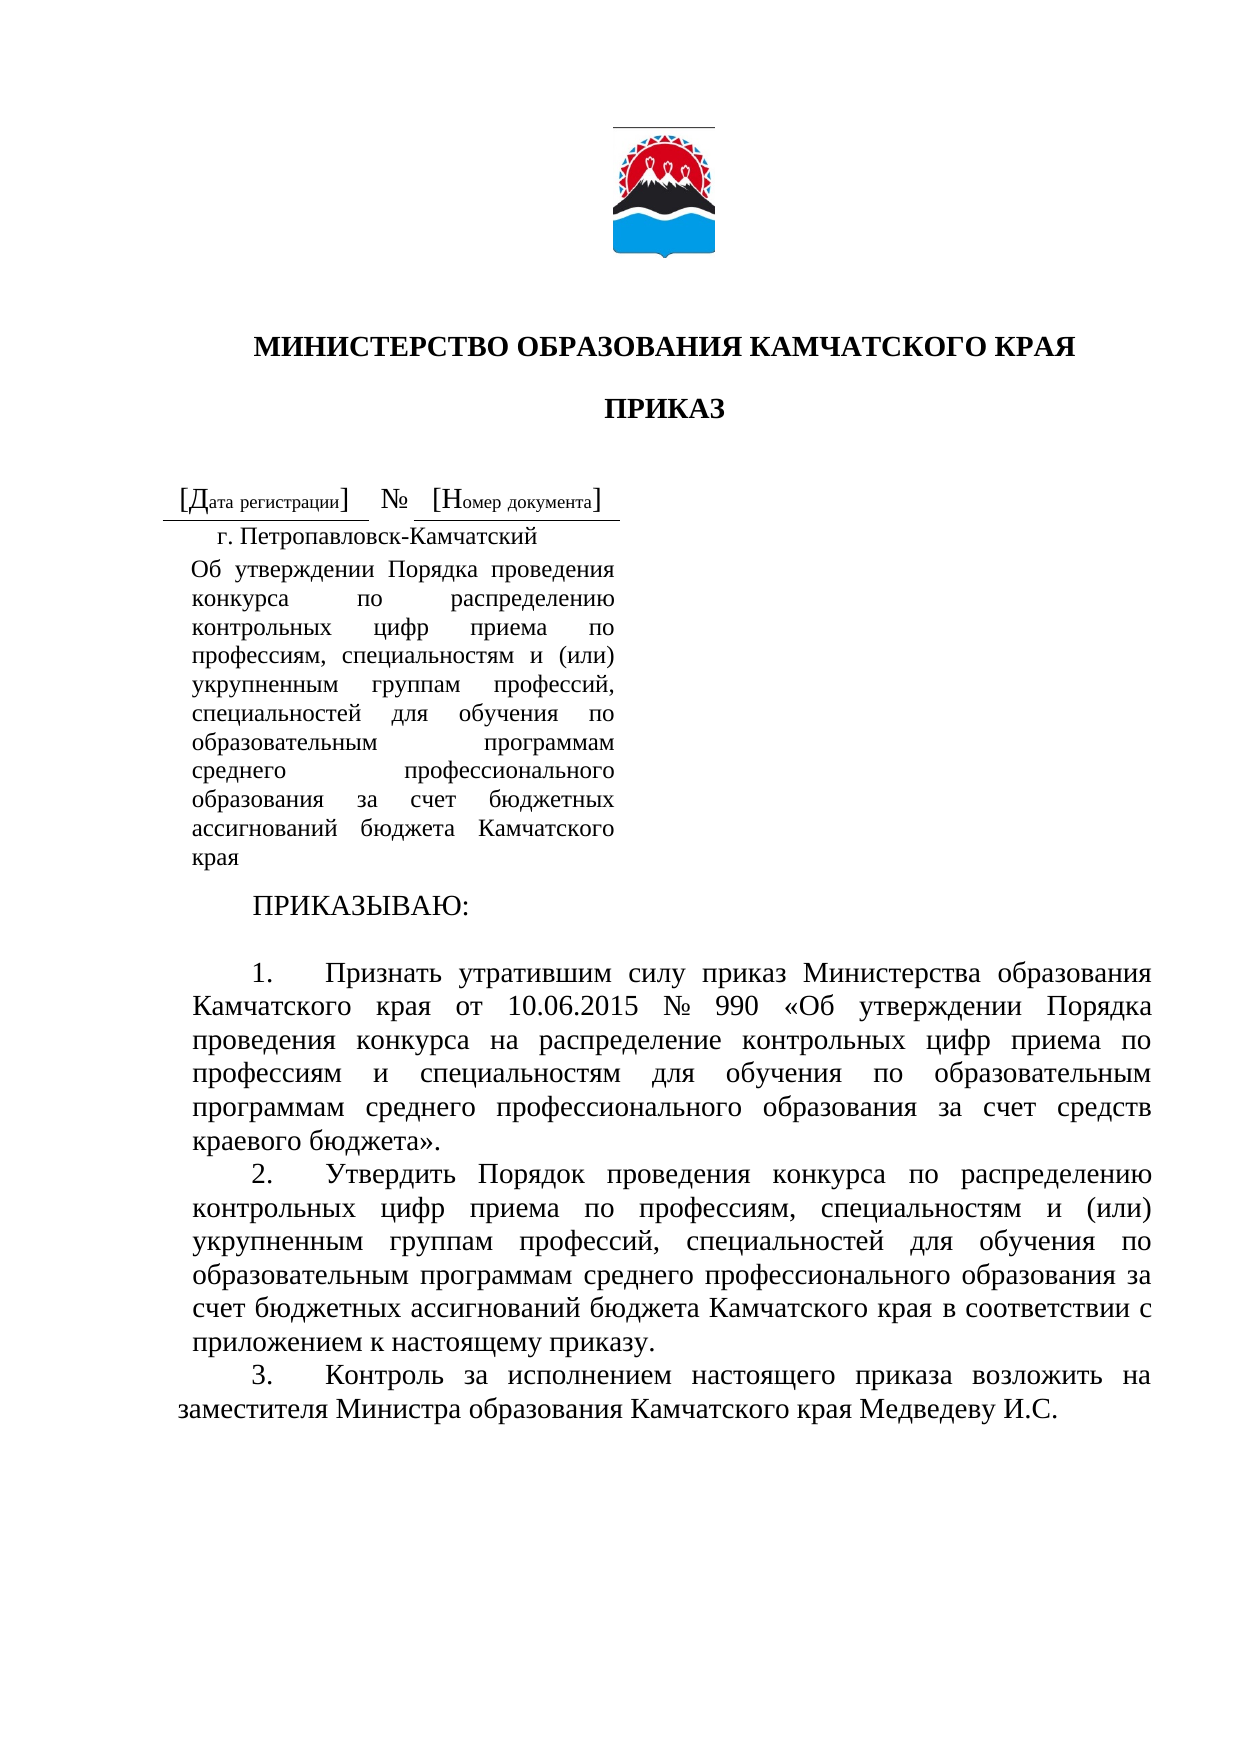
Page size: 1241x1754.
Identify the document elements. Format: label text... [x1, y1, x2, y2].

table_header [Дата регистрации] [163, 481, 369, 520]
text ПРИКАЗ [177, 392, 1152, 425]
table_header [Номер документа] [414, 481, 620, 520]
picture [668, 251, 715, 256]
list Утвердить Порядок проведения конкурса по распределению контрольных цифр приема по профессиям, специальностям и (или) укрупненным группам профессий, специальностей для обучения по образовательным программам среднего профессионального образования за счет бюджетных ассигнований бюджета Камчатского края в соответствии с приложением к настоящему приказу. [192, 1156, 1152, 1357]
text МИНИСТЕРСТВО ОБРАЗОВАНИЯ КАМЧАТСКОГО КРАЯ [177, 329, 1152, 363]
table_header № [369, 481, 413, 520]
text г. Петропавловск-Камчатский [177, 521, 577, 550]
list Контроль за исполнением настоящего приказа возложить на заместителя Министра образования Камчатского края Медведеву И.С. [177, 1357, 1152, 1424]
picture [611, 127, 715, 256]
table_header Об утверждении Порядка проведения конкурса по распределению контрольных цифр приема по профессиям, специальностям и (или) укрупненным группам профессий, специальностей для обучения по образовательным программам среднего профессионального образования за счет бюджетных ассигнований бюджета Камчатского края [177, 554, 627, 888]
list Признать утратившим силу приказ Министерства образования Камчатского края от 10.06.2015 № 990 «Об утверждении Порядка проведения конкурса на распределение контрольных цифр приема по профессиям и специальностям для обучения по образовательным программам среднего профессионального образования за счет средств краевого бюджета». [192, 955, 1152, 1156]
text ПРИКАЗЫВАЮ: [178, 888, 1152, 921]
